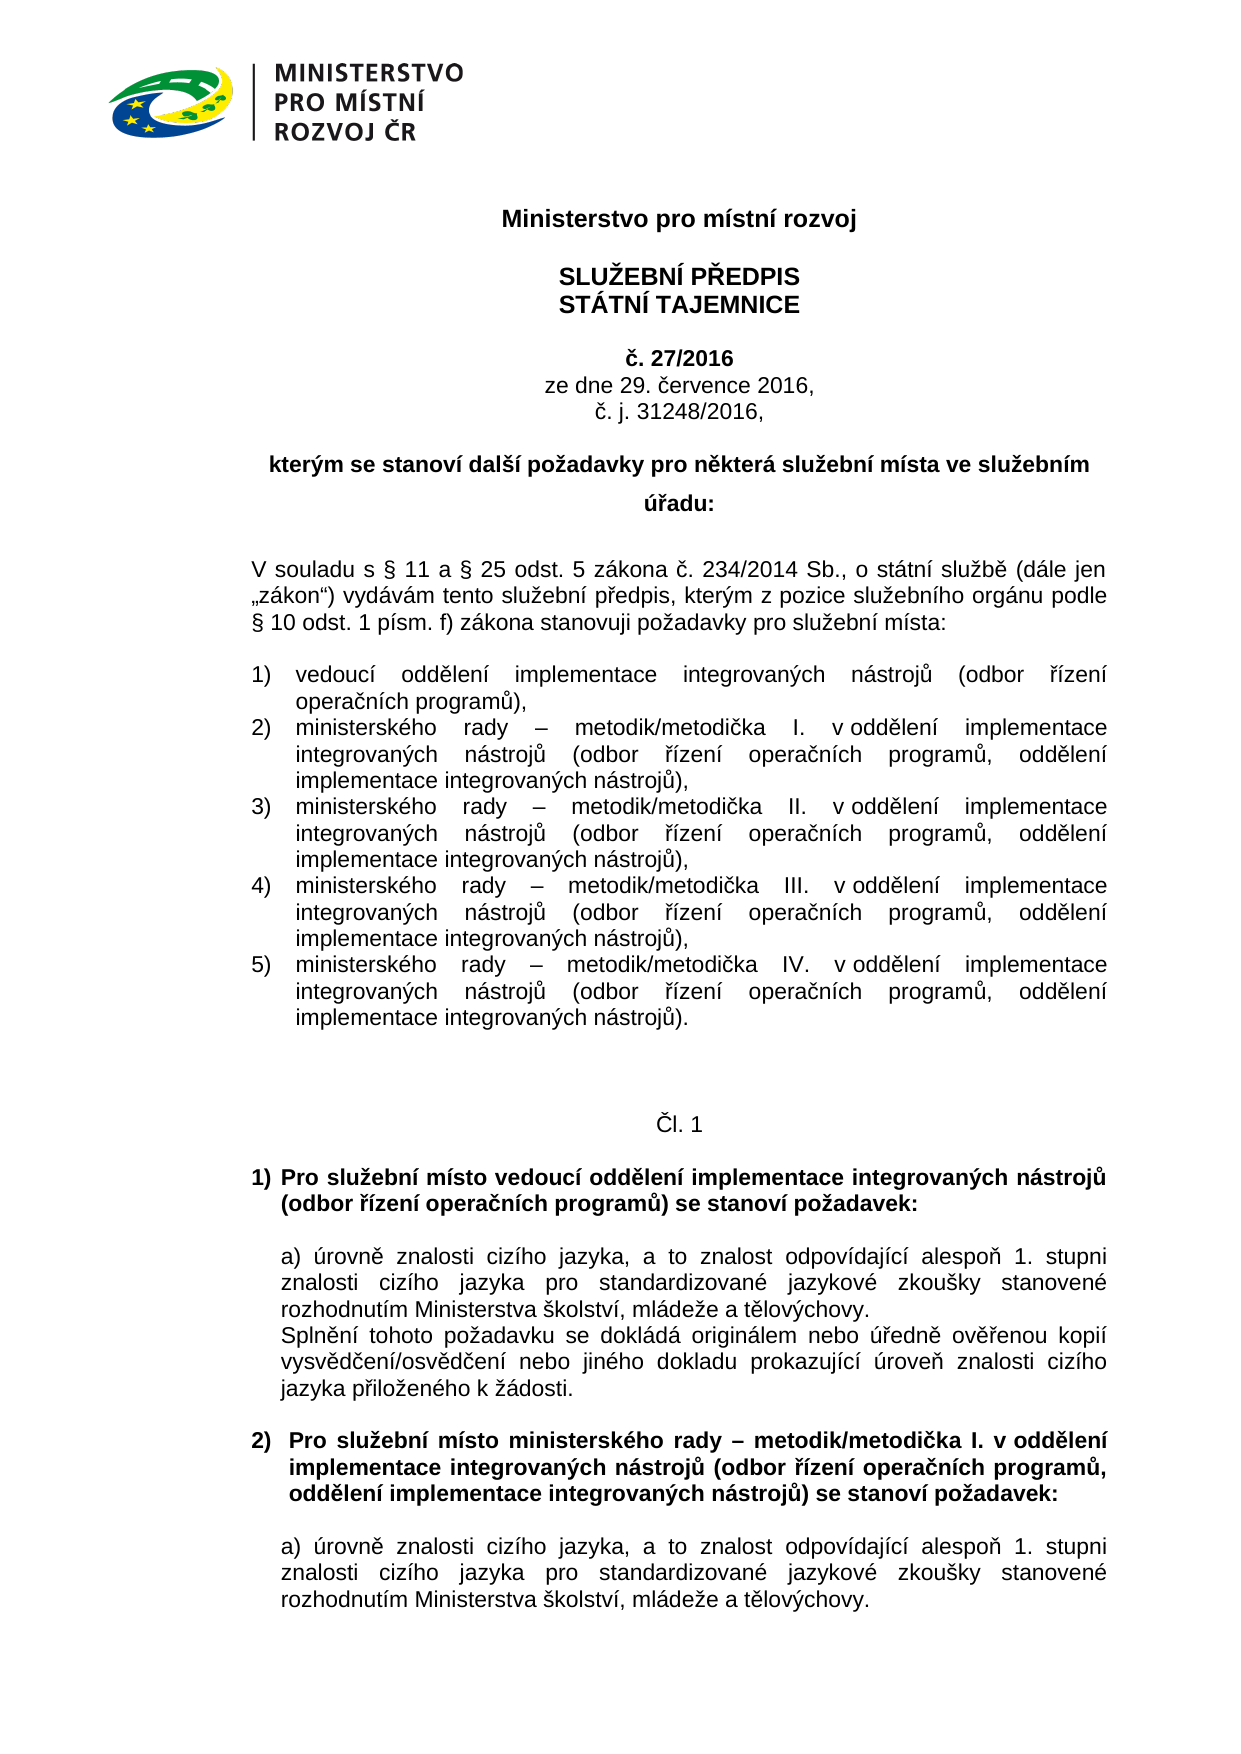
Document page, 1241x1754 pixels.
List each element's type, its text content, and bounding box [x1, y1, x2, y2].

list vedoucí oddělení implementace integrovaných nástrojů (odbor řízení operačních programů), [251, 661, 1107, 714]
text č. j. 31248/2016, [251, 398, 1107, 424]
text STÁTNÍ TAJEMNICE [251, 290, 1107, 319]
text Čl. 1 [251, 1111, 1107, 1137]
list ministerského rady – metodik/metodička III. v oddělení implementace integrovaných nástrojů (odbor řízení operačních programů, oddělení implementace integrovaných nástrojů), [251, 872, 1107, 951]
list ministerského rady – metodik/metodička IV. v oddělení implementace integrovaných nástrojů (odbor řízení operačních programů, oddělení implementace integrovaných nástrojů). [251, 951, 1107, 1030]
text SLUŽEBNÍ PŘEDPIS [251, 261, 1107, 290]
list ministerského rady – metodik/metodička I. v oddělení implementace integrovaných nástrojů (odbor řízení operačních programů, oddělení implementace integrovaných nástrojů), [251, 714, 1107, 793]
list ministerského rady – metodik/metodička II. v oddělení implementace integrovaných nástrojů (odbor řízení operačních programů, oddělení implementace integrovaných nástrojů), [251, 793, 1107, 872]
list Pro služební místo ministerského rady – metodik/metodička I. v oddělení implementace integrovaných nástrojů (odbor řízení operačních programů, oddělení implementace integrovaných nástrojů) se stanoví požadavek: [251, 1427, 1107, 1506]
list Pro služební místo vedoucí oddělení implementace integrovaných nástrojů (odbor řízení operačních programů) se stanoví požadavek: [251, 1164, 1107, 1217]
text kterým se stanoví další požadavky pro některá služební místa ve služebním úřadu: [251, 451, 1107, 517]
picture [108, 63, 463, 141]
text ze dne 29. července 2016, [251, 372, 1107, 398]
text V souladu s § 11 a § 25 odst. 5 zákona č. 234/2014 Sb., o státní službě (dále jen „zákon“) vydávám tento služební předpis, kterým z pozice služebního orgánu podle § 10 odst. 1 písm. f) zákona stanovuji požadavky pro služební místa: [251, 556, 1107, 635]
text č. 27/2016 [251, 345, 1107, 372]
text Ministerstvo pro místní rozvoj [251, 204, 1107, 233]
